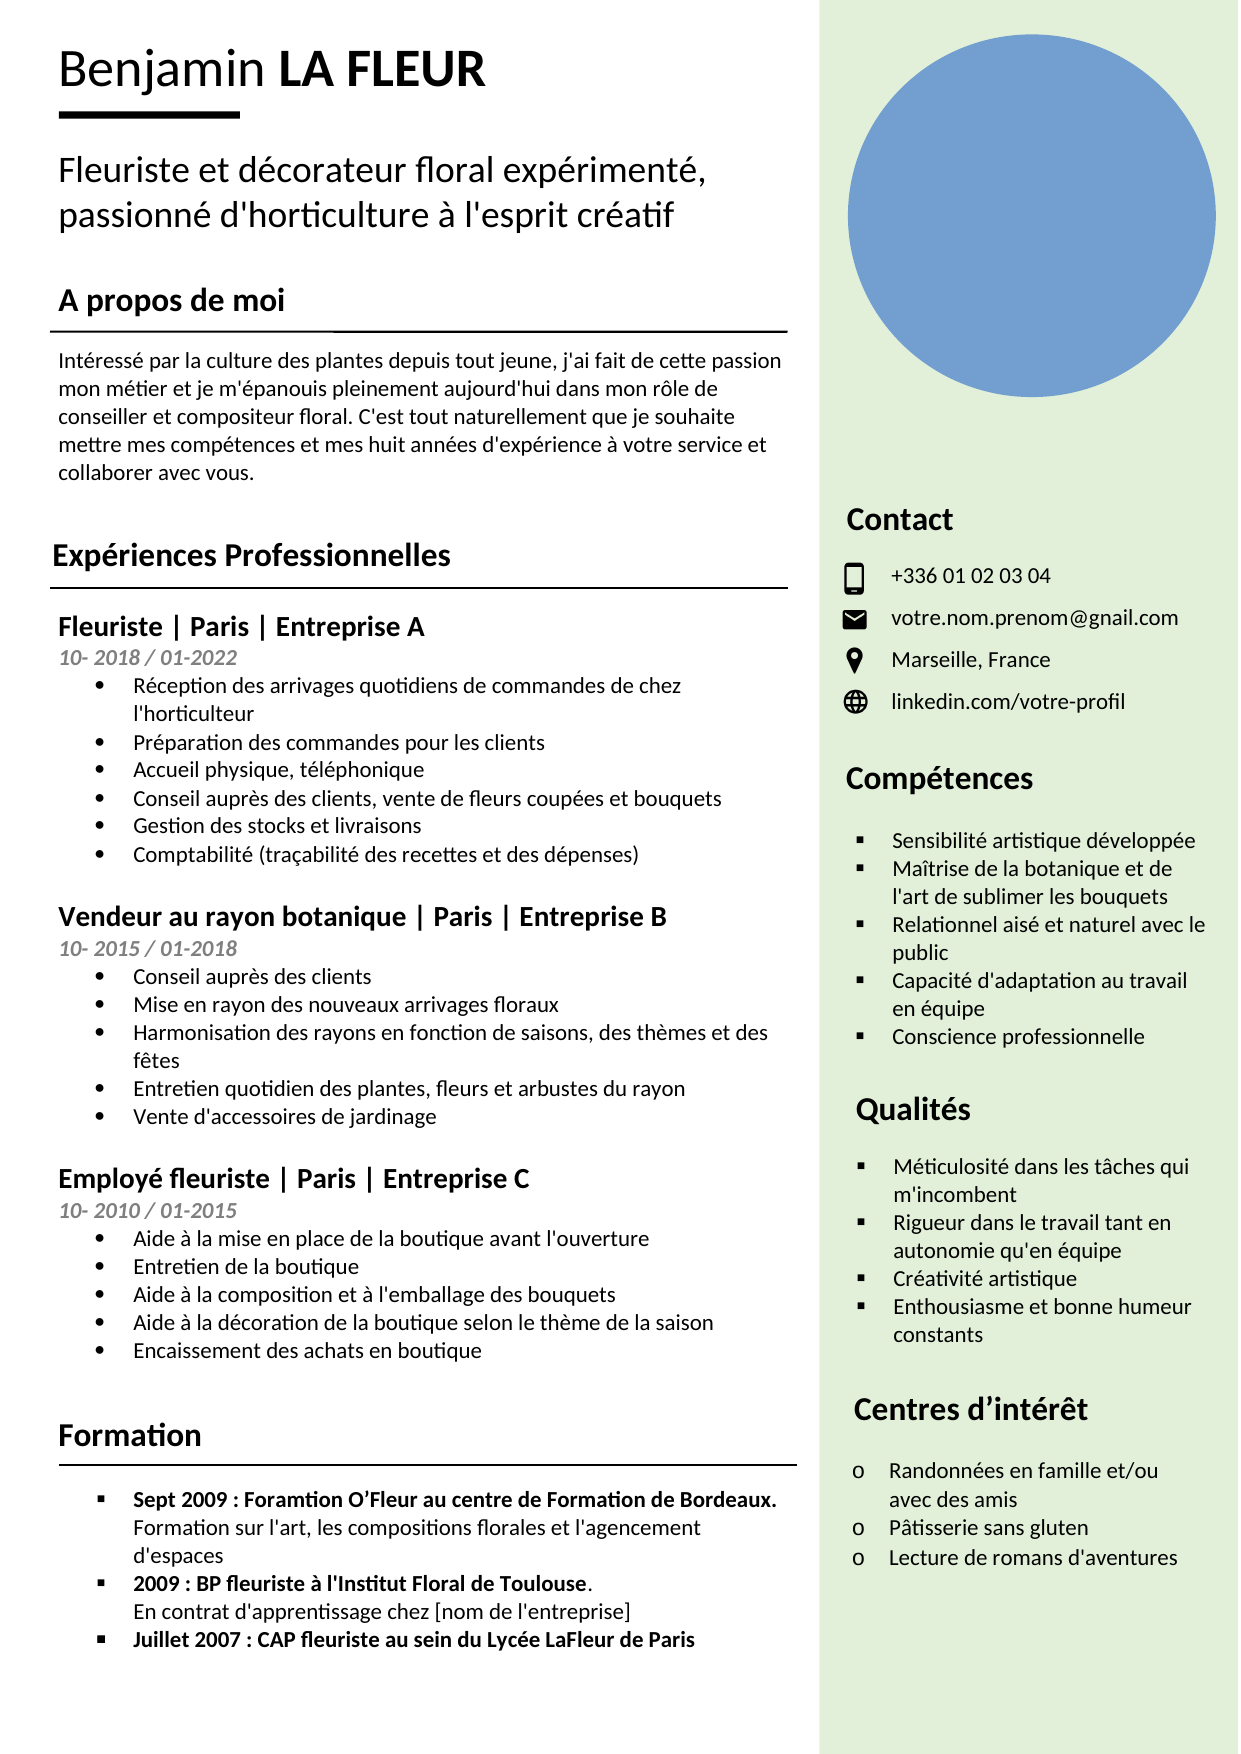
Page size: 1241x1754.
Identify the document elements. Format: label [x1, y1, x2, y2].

picture [836, 642, 873, 679]
picture [841, 687, 869, 716]
picture [837, 562, 871, 596]
picture [840, 605, 869, 634]
